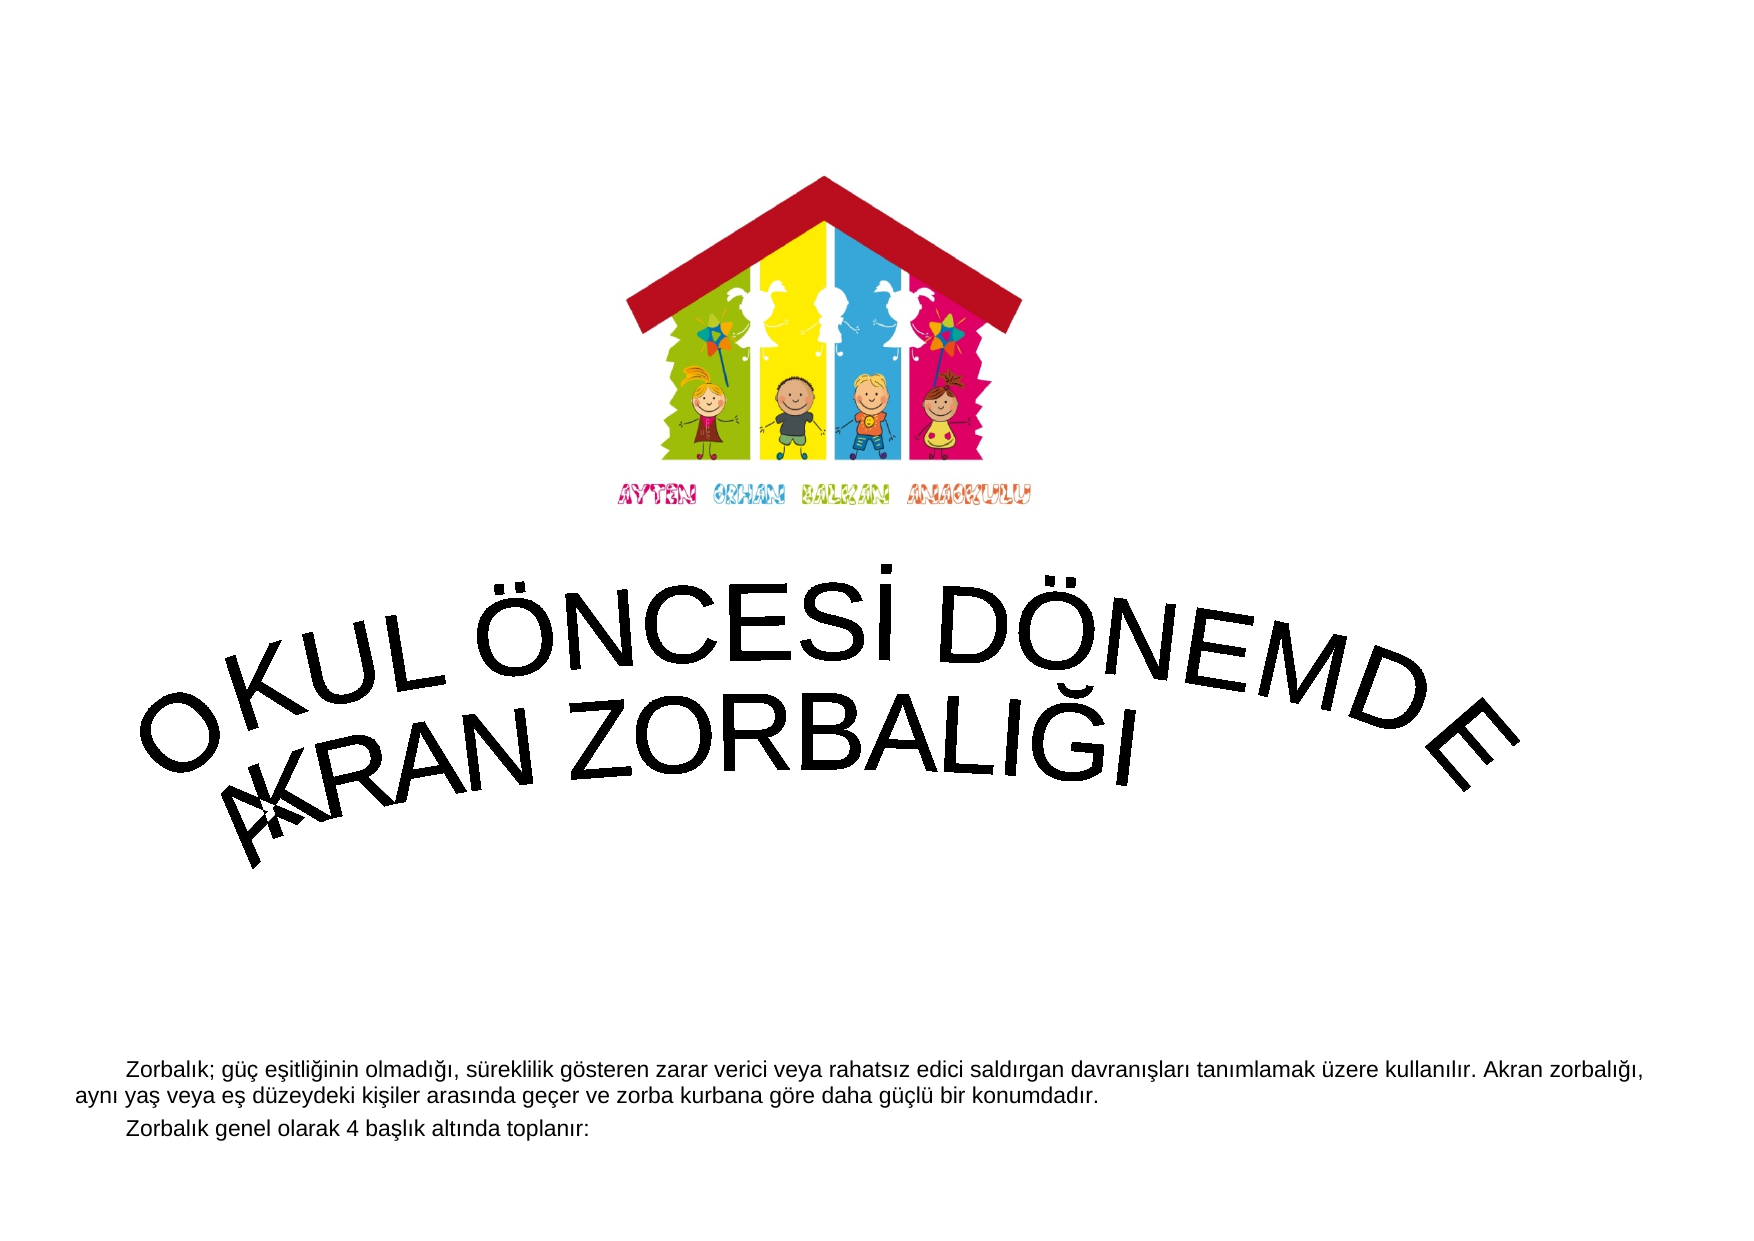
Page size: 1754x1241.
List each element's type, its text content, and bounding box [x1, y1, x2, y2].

picture [576, 128, 1070, 536]
text Zorbalık; güç eşitliğinin olmadığı, süreklilik gösteren zarar verici veya rahatsız edici saldırgan davranışları tanımlamak üzere kullanılır. Akran zorbalığı, aynı yaş veya eş düzeydeki kişiler arasında geçer ve zorba kurbana göre daha güçlü bir konumdadır. [75, 1056, 1679, 1109]
text Zorbalık genel olarak 4 başlık altında toplanır: [75, 1115, 1679, 1141]
